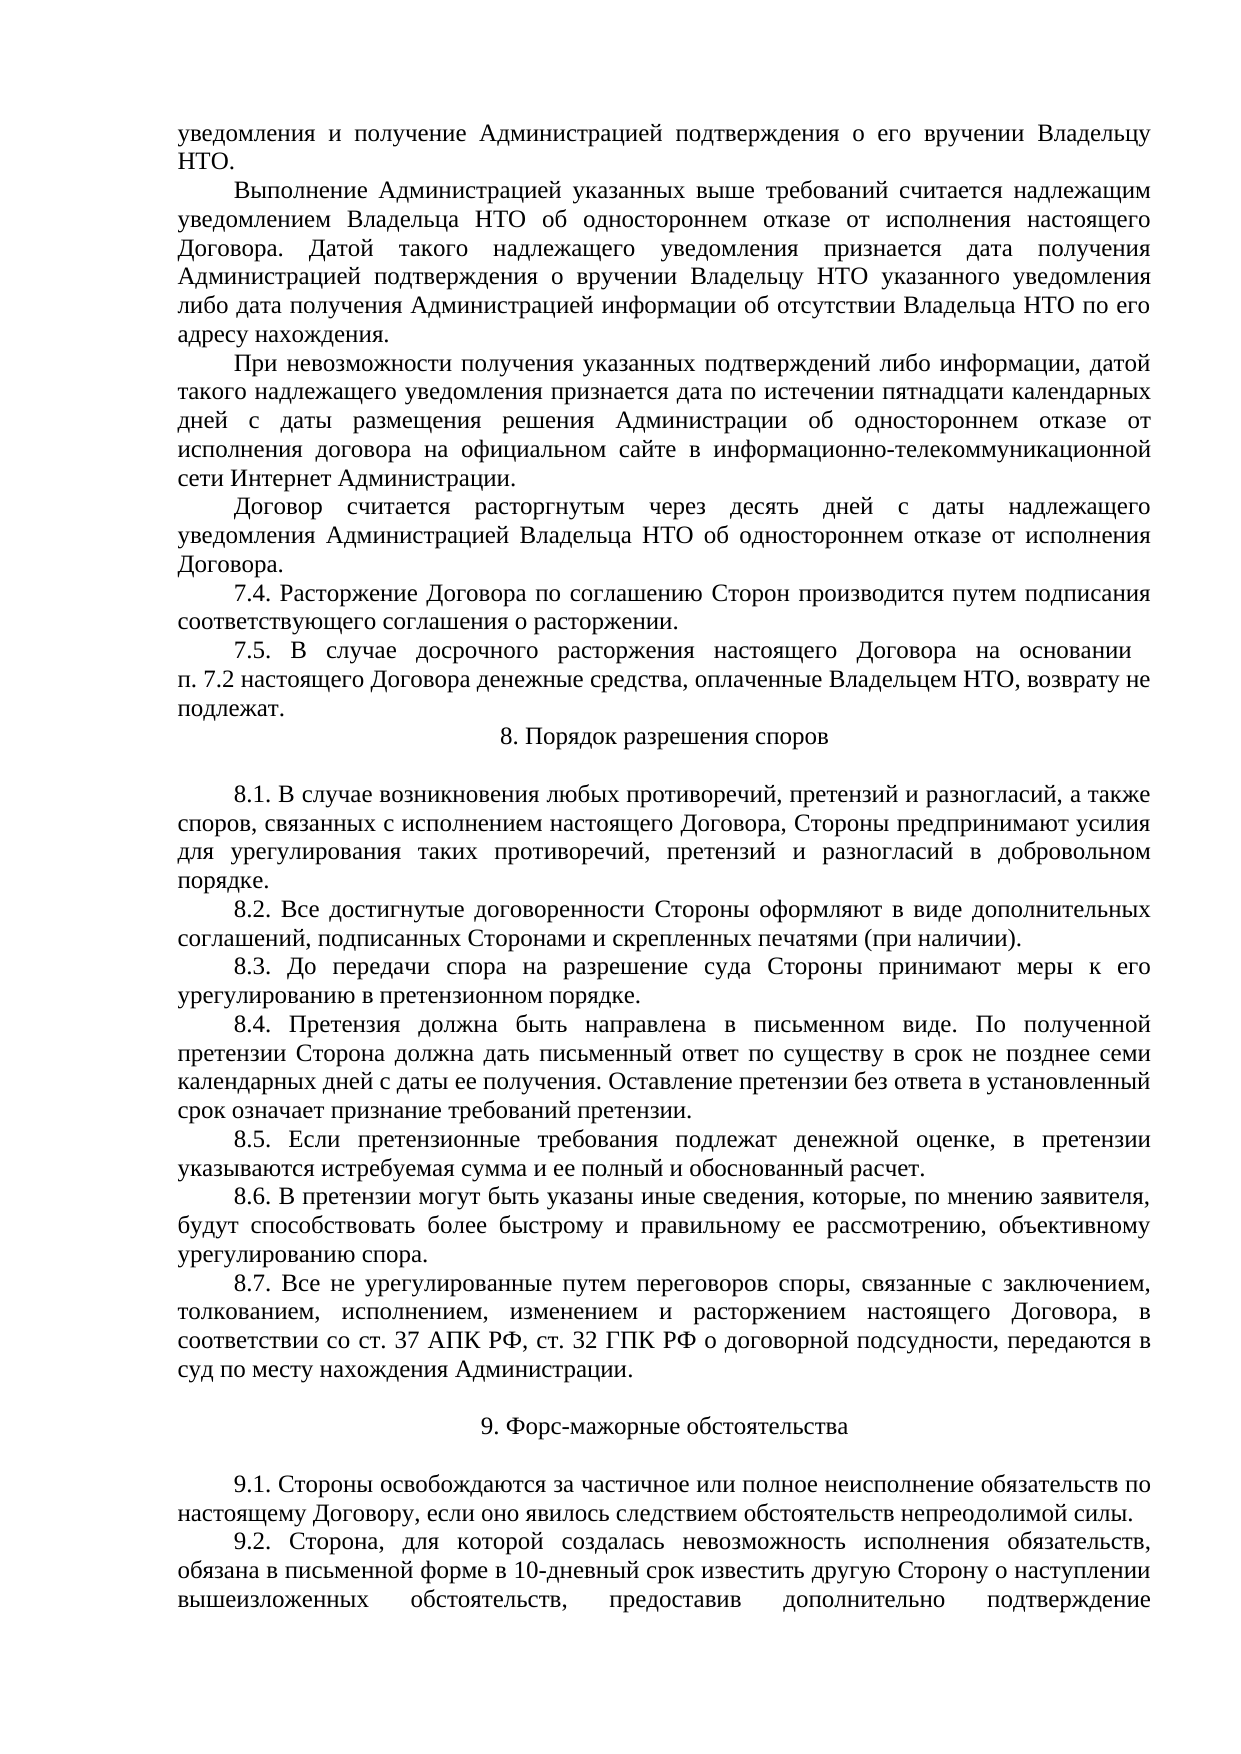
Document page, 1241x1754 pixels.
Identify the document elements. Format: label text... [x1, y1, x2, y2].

text 8.4. Претензия должна быть направлена в письменном виде. По полученной претензии Сторона должна дать письменный ответ по существу в срок не позднее семи календарных дней с даты ее получения. Оставление претензии без ответа в установленный срок означает признание требований претензии. [177, 1009, 1152, 1124]
text 9.1. Стороны освобождаются за частичное или полное неисполнение обязательств по настоящему Договору, если оно явилось следствием обстоятельств непреодолимой силы. [177, 1469, 1152, 1526]
text 8.2. Все достигнутые договоренности Стороны оформляют в виде дополнительных соглашений, подписанных Сторонами и скрепленных печатями (при наличии). [177, 894, 1152, 951]
text 8.3. До передачи спора на разрешение суда Стороны принимают меры к его урегулированию в претензионном порядке. [177, 951, 1152, 1009]
text 7.5. В случае досрочного расторжения настоящего Договора на основании п. 7.2 настоящего Договора денежные средства, оплаченные Владельцем НТО, возврату не подлежат. [177, 635, 1152, 721]
text Выполнение Администрацией указанных выше требований считается надлежащим уведомлением Владельца НТО об одностороннем отказе от исполнения настоящего Договора. Датой такого надлежащего уведомления признается дата получения Администрацией подтверждения о вручении Владельцу НТО указанного уведомления либо дата получения Администрацией информации об отсутствии Владельца НТО по его адресу нахождения. [177, 175, 1152, 348]
text 8.5. Если претензионные требования подлежат денежной оценке, в претензии указываются истребуемая сумма и ее полный и обоснованный расчет. [177, 1124, 1152, 1181]
text При невозможности получения указанных подтверждений либо информации, датой такого надлежащего уведомления признается дата по истечении пятнадцати календарных дней с даты размещения решения Администрации об одностороннем отказе от исполнения договора на официальном сайте в информационно-телекоммуникационной сети Интернет Администрации. [177, 348, 1152, 491]
text 7.4. Расторжение Договора по соглашению Сторон производится путем подписания соответствующего соглашения о расторжении. [177, 578, 1152, 635]
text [177, 118, 1152, 175]
text 8.6. В претензии могут быть указаны иные сведения, которые, по мнению заявителя, будут способствовать более быстрому и правильному ее рассмотрению, объективному урегулированию спора. [177, 1181, 1152, 1268]
text Договор считается расторгнутым через десять дней с даты надлежащего уведомления Администрацией Владельца НТО об одностороннем отказе от исполнения Договора. [177, 491, 1152, 578]
text 9. Форс-мажорные обстоятельства [177, 1411, 1152, 1440]
text 8. Порядок разрешения споров [177, 721, 1152, 750]
text 8.7. Все не урегулированные путем переговоров споры, связанные с заключением, толкованием, исполнением, изменением и расторжением настоящего Договора, в соответствии со ст. 37 АПК РФ, ст. 32 ГПК РФ о договорной подсудности, передаются в суд по месту нахождения Администрации. [177, 1268, 1152, 1383]
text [177, 1526, 1152, 1613]
text 8.1. В случае возникновения любых противоречий, претензий и разногласий, а также споров, связанных с исполнением настоящего Договора, Стороны предпринимают усилия для урегулирования таких противоречий, претензий и разногласий в добровольном порядке. [177, 779, 1152, 894]
